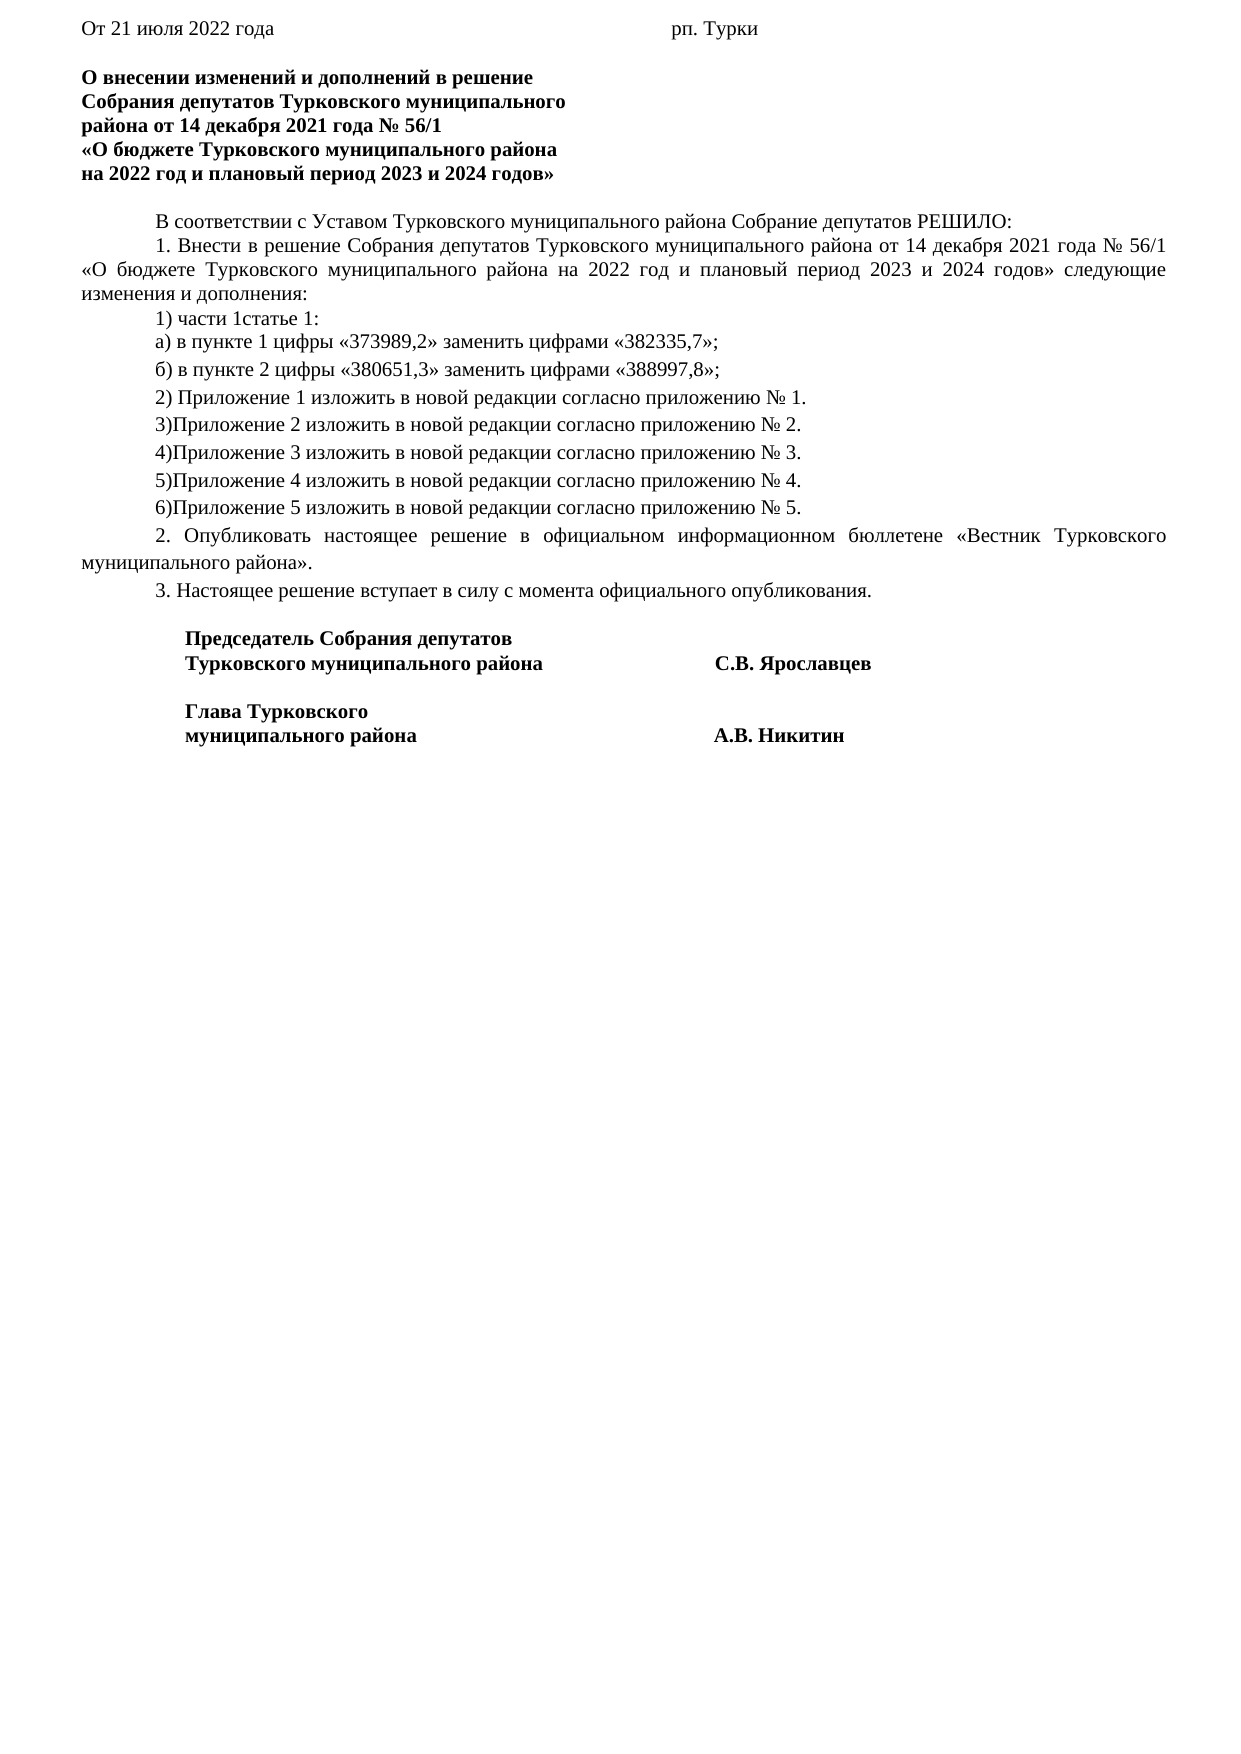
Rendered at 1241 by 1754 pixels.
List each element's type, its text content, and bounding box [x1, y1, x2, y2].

list 2. Опубликовать настоящее решение в официальном информационном бюллетене «Вестник Турковского муниципального района». [81, 523, 1167, 574]
list а) в пункте 1 цифры «373989,2» заменить цифрами «382335,7»; [81, 329, 1167, 353]
text 1) части 1статье 1: [81, 305, 1167, 329]
list 3. Настоящее решение вступает в силу с момента официального опубликования. [81, 578, 1167, 602]
list 2) Приложение 1 изложить в новой редакции согласно приложению № 1. [81, 385, 1167, 409]
text О внесении изменений и дополнений в решение [81, 65, 1167, 89]
text района от 14 декабря 2021 года № 56/1 [81, 113, 1167, 137]
list 5)Приложение 4 изложить в новой редакции согласно приложению № 4. [81, 467, 1167, 492]
text В соответствии с Уставом Турковского муниципального района Собрание депутатов РЕШИЛО: [81, 209, 1167, 233]
text Председатель Собрания депутатов [140, 626, 1167, 650]
text 1. Внести в решение Собрания депутатов Турковского муниципального района от 14 декабря 2021 года № 56/1 «О бюджете Турковского муниципального района на 2022 год и плановый период 2023 и 2024 годов» следующие изменения и дополнения: [81, 233, 1167, 305]
list б) в пункте 2 цифры «380651,3» заменить цифрами «388997,8»; [81, 357, 1167, 381]
list 6)Приложение 5 изложить в новой редакции согласно приложению № 5. [81, 495, 1167, 519]
text От 21 июля 2022 года рп. Турки [81, 15, 1167, 40]
text Глава Турковского [170, 698, 1167, 723]
list 4)Приложение 3 изложить в новой редакции согласно приложению № 3. [81, 440, 1167, 464]
text Турковского муниципального района С.В. Ярославцев [111, 650, 1167, 674]
text Собрания депутатов Турковского муниципального [81, 89, 1167, 113]
text «О бюджете Турковского муниципального района [81, 137, 1167, 161]
text на 2022 год и плановый период 2023 и 2024 годов» [81, 161, 1167, 185]
list 3)Приложение 2 изложить в новой редакции согласно приложению № 2. [81, 412, 1167, 436]
text муниципального района А.В. Никитин [111, 723, 1167, 747]
